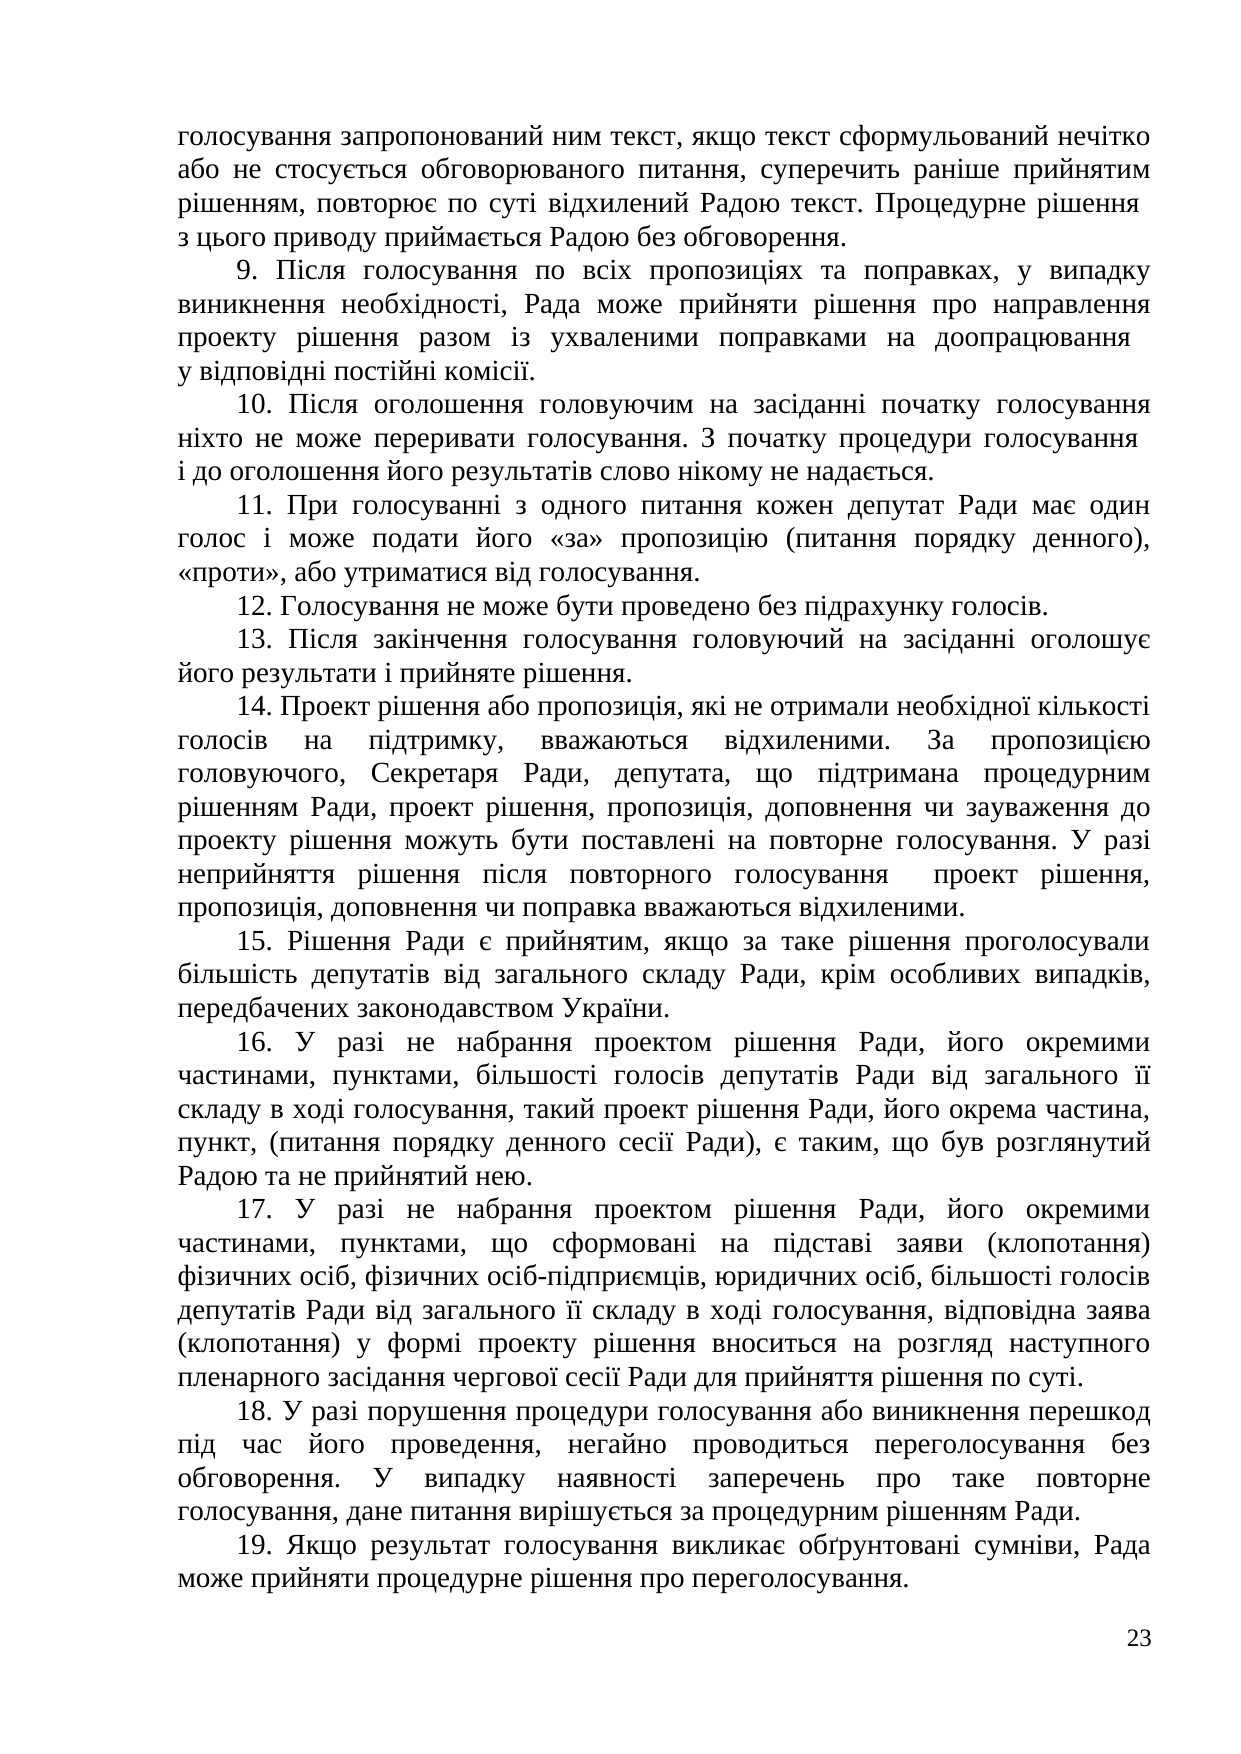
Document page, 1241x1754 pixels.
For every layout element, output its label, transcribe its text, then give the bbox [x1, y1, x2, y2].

text 9. Після голосування по всіх пропозиціях та поправках, у випадку виникнення необхідності, Рада може прийняти рішення про направлення проекту рішення разом із ухваленими поправками на доопрацювання у відповідні постійні комісії. [177, 252, 1152, 386]
text 17. У разі не набрання проектом рішення Ради, його окремими частинами, пунктами, що сформовані на підставі заяви (клопотання) фізичних осіб, фізичних осіб-підприємців, юридичних осіб, більшості голосів депутатів Ради від загального її складу в ході голосування, відповідна заява (клопотання) у формі проекту рішення вноситься на розгляд наступного пленарного засідання чергової сесії Ради для прийняття рішення по суті. [177, 1191, 1152, 1393]
text 13. Після закінчення голосування головуючий на засіданні оголошує його результати і прийняте рішення. [177, 621, 1152, 688]
text 15. Рішення Ради є прийнятим, якщо за таке рішення проголосували більшість депутатів від загального складу Ради, крім особливих випадків, передбачених законодавством України. [177, 923, 1152, 1024]
text 10. Після оголошення головуючим на засіданні початку голосування ніхто не може переривати голосування. З початку процедури голосування і до оголошення його результатів слово нікому не надається. [177, 386, 1152, 487]
text 12. Голосування не може бути проведено без підрахунку голосів. [177, 588, 1152, 621]
text 14. Проект рішення або пропозиція, які не отримали необхідної кількості голосів на підтримку, вважаються відхиленими. За пропозицією головуючого, Секретаря Ради, депутата, що підтримана процедурним рішенням Ради, проект рішення, пропозиція, доповнення чи зауваження до проекту рішення можуть бути поставлені на повторне голосування. У разі неприйняття рішення після повторного голосування проект рішення, пропозиція, доповнення чи поправка вважаються відхиленими. [177, 688, 1152, 923]
text 18. У разі порушення процедури голосування або виникнення перешкод під час його проведення, негайно проводиться переголосування без обговорення. У випадку наявності заперечень про таке повторне голосування, дане питання вирішується за процедурним рішенням Ради. [177, 1393, 1152, 1527]
text 11. При голосуванні з одного питання кожен депутат Ради має один голос і може подати його «за» пропозицію (питання порядку денного), «проти», або утриматися від голосування. [177, 487, 1152, 588]
text 16. У разі не набрання проектом рішення Ради, його окремими частинами, пунктами, більшості голосів депутатів Ради від загального її складу в ході голосування, такий проект рішення Ради, його окрема частина, пункт, (питання порядку денного сесії Ради), є таким, що був розглянутий Радою та не прийнятий нею. [177, 1024, 1152, 1191]
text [177, 118, 1152, 252]
text 19. Якщо результат голосування викликає обґрунтовані сумніви, Рада може прийняти процедурне рішення про переголосування. [177, 1527, 1152, 1594]
